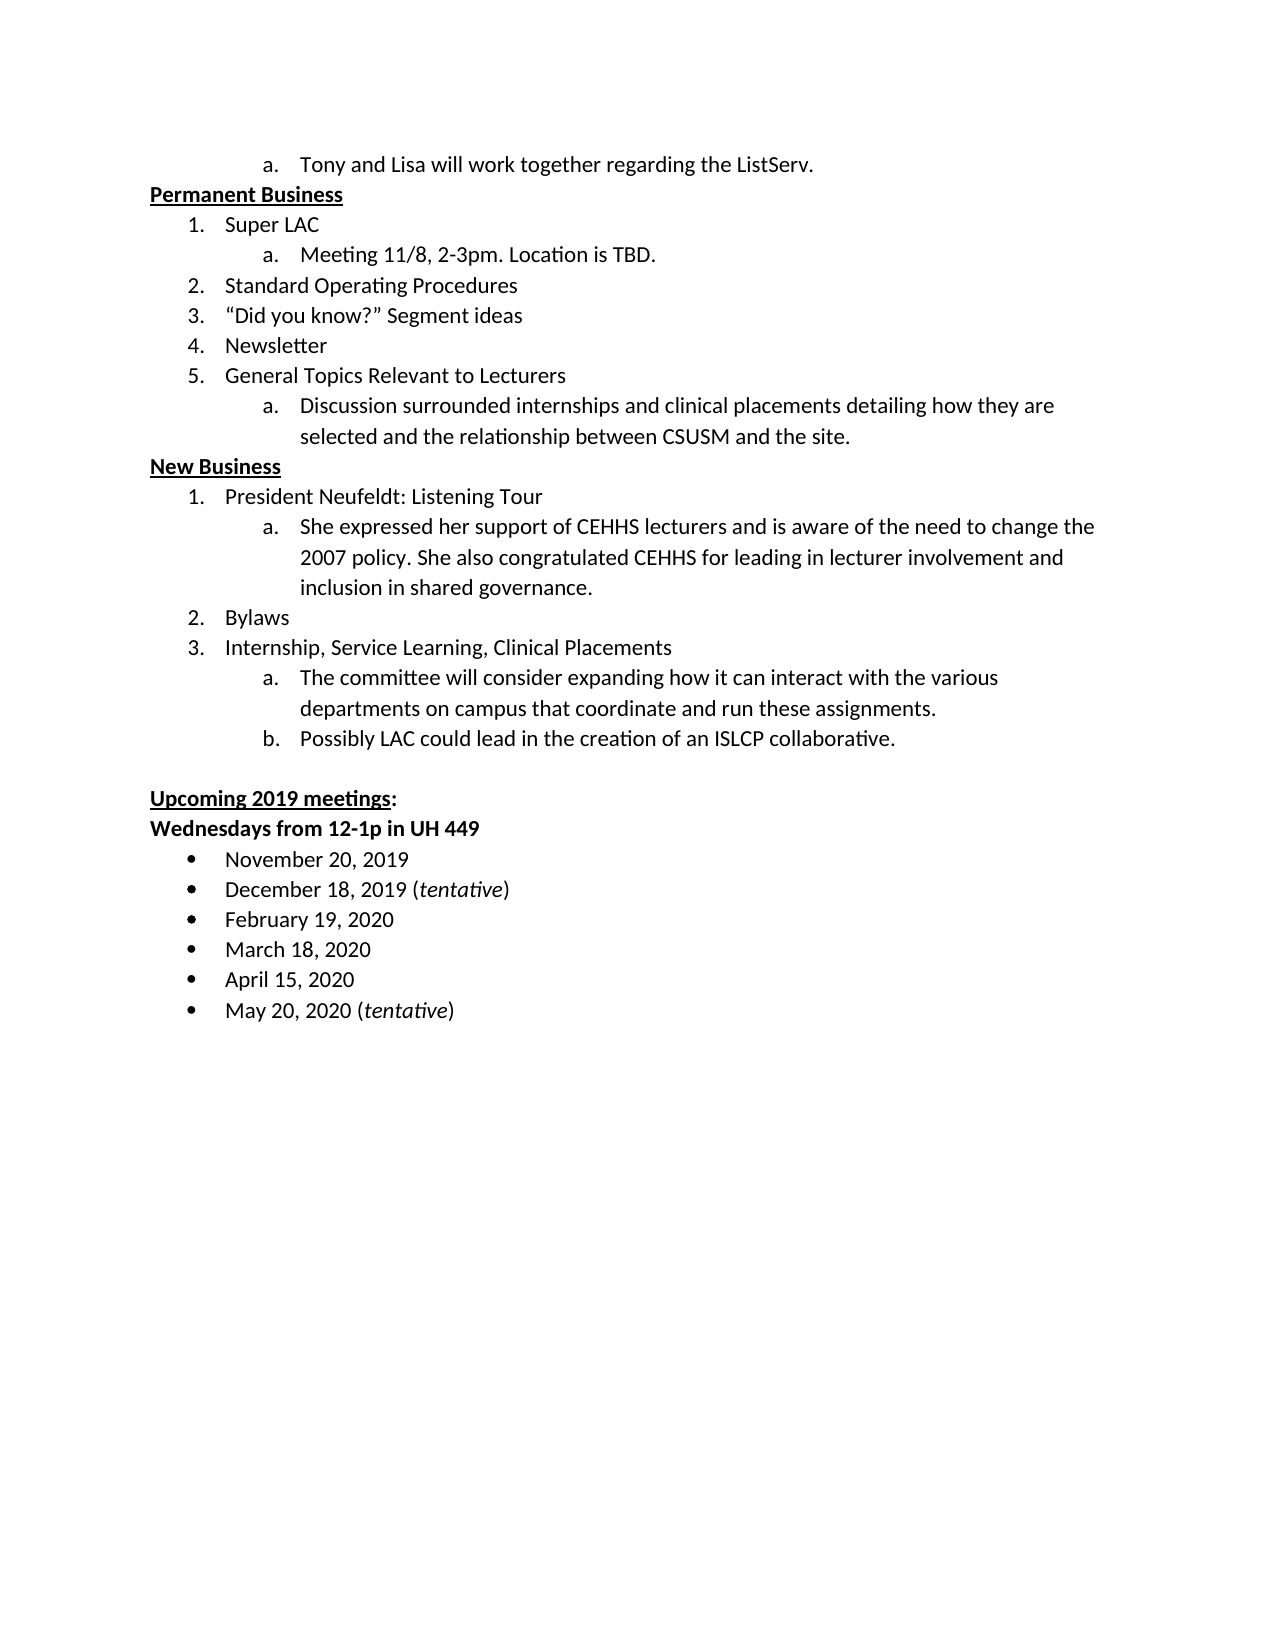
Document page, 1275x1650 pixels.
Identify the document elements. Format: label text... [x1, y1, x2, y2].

list Discussion surrounded internships and clinical placements detailing how they are selected and the relationship between CSUSM and the site. [262, 392, 1125, 450]
text Upcoming 2019 meetings: [150, 784, 1125, 812]
list May 20, 2020 (tentative) [187, 996, 1125, 1024]
text Wednesdays from 12-1p in UH 449 [150, 814, 1125, 843]
list She expressed her support of CEHHS lecturers and is aware of the need to change the 2007 policy. She also congratulated CEHHS for leading in lecturer involvement and inclusion in shared governance. [262, 512, 1125, 601]
list President Neufeldt: Listening Tour [187, 482, 1125, 510]
list The committee will consider expanding how it can interact with the various departments on campus that coordinate and run these assignments. [262, 663, 1125, 722]
list General Topics Relevant to Lecturers [187, 361, 1125, 389]
list March 18, 2020 [187, 935, 1125, 963]
text Permanent Business [150, 180, 1125, 208]
list Possibly LAC could lead in the creation of an ISLCP collaborative. [262, 724, 1125, 752]
list “Did you know?” Segment ideas [187, 301, 1125, 329]
list December 18, 2019 (tentative) [187, 875, 1125, 903]
list Meeting 11/8, 2-3pm. Location is TBD. [262, 241, 1125, 269]
text New Business [150, 452, 1125, 480]
list Bylaws [187, 603, 1125, 631]
list Internship, Service Learning, Clinical Placements [187, 633, 1125, 661]
list Tony and Lisa will work together regarding the ListServ. [262, 150, 1125, 178]
list Newsletter [187, 331, 1125, 359]
list Super LAC [187, 210, 1125, 238]
list April 15, 2020 [187, 966, 1125, 994]
list February 19, 2020 [187, 905, 1125, 933]
list November 20, 2019 [187, 845, 1125, 873]
list Standard Operating Procedures [187, 271, 1125, 299]
